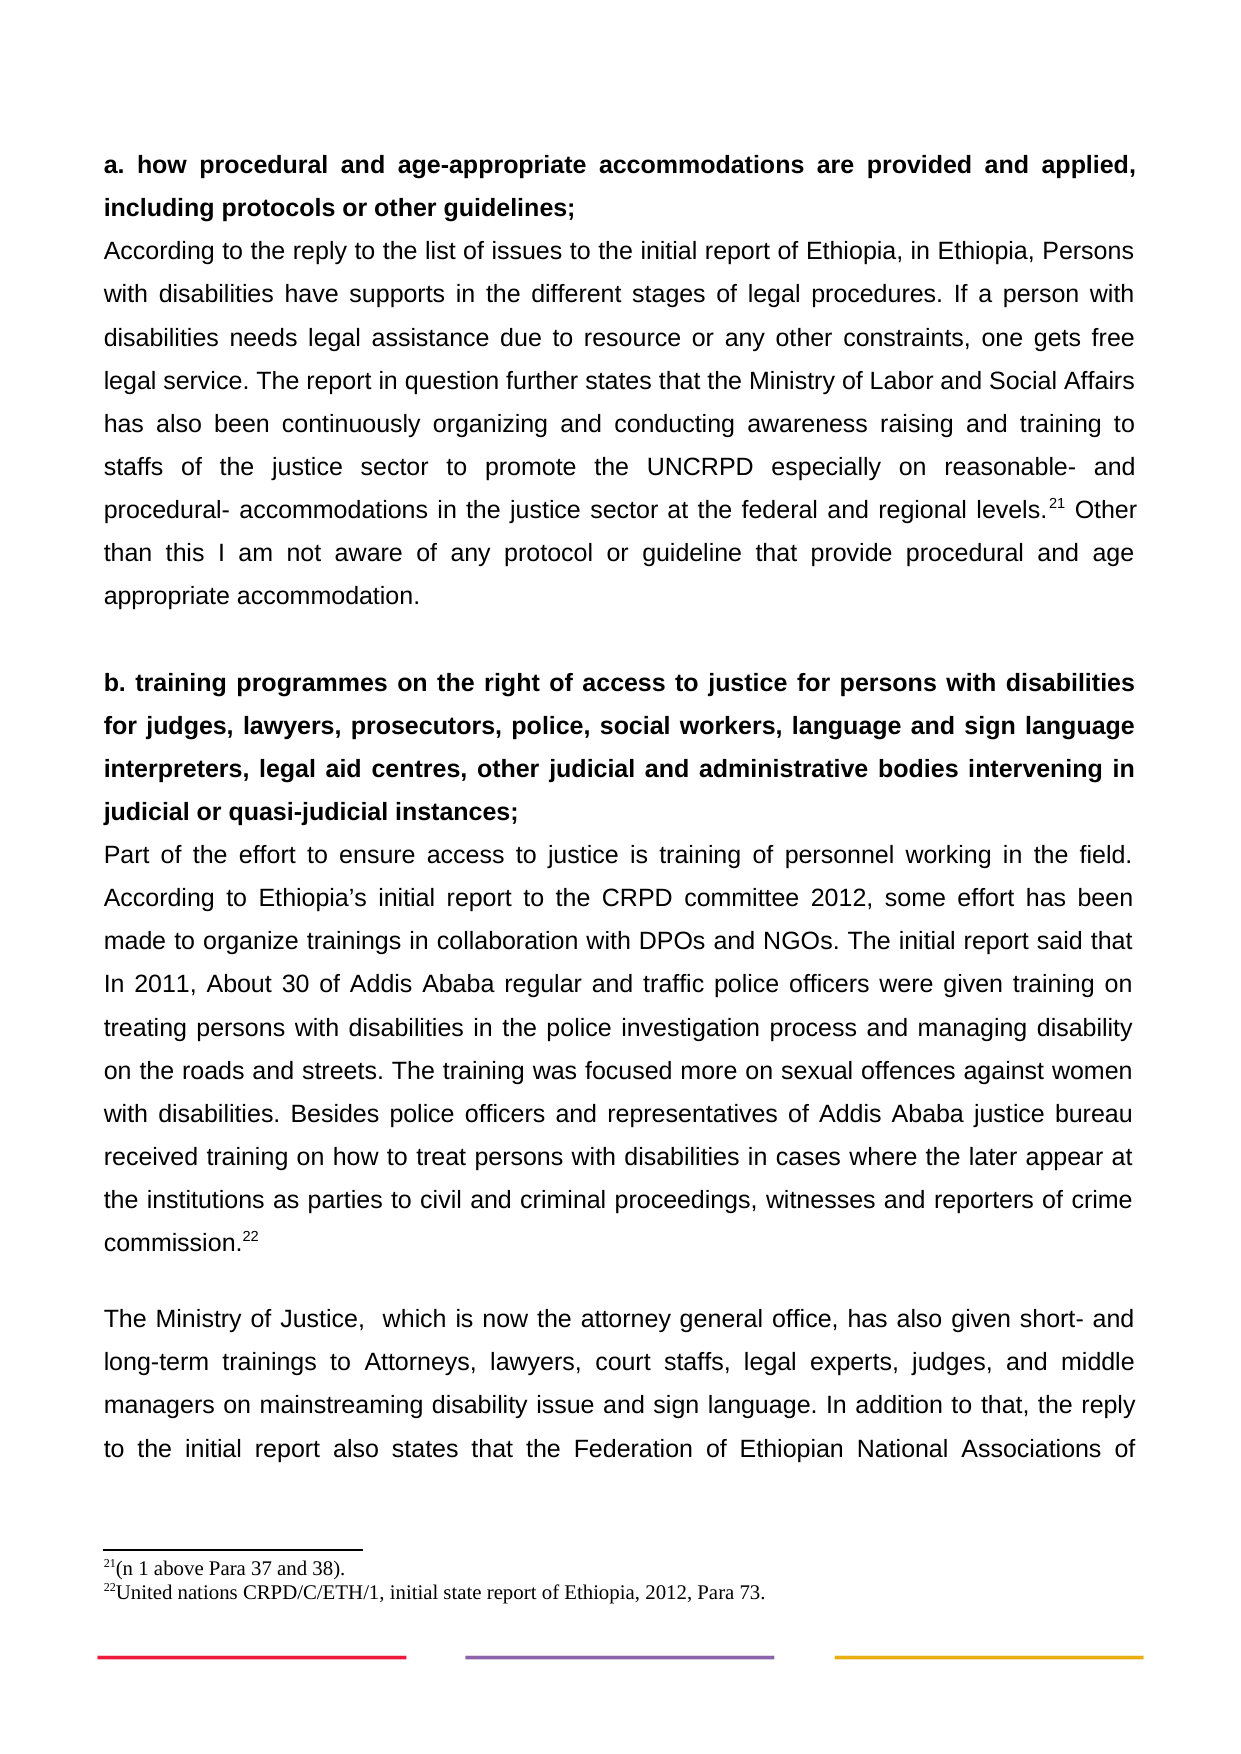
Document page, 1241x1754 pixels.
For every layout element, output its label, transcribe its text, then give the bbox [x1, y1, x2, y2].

text Part of the effort to ensure access to justice is training of personnel working in the field. According to Ethiopia’s initial report to the CRPD committee 2012, some effort has been made to organize trainings in collaboration with DPOs and NGOs. The initial report said that In 2011, About 30 of Addis Ababa regular and traffic police officers were given training on treating persons with disabilities in the police investigation process and managing disability on the roads and streets. The training was focused more on sexual offences against women with disabilities. Besides police officers and representatives of Addis Ababa justice bureau received training on how to treat persons with disabilities in cases where the later appear at the institutions as parties to civil and criminal proceedings, witnesses and reporters of crime commission. [103, 840, 1135, 1257]
text b. training programmes on the right of access to justice for persons with disabilities for judges, lawyers, prosecutors, police, social workers, language and sign language interpreters, legal aid centres, other judicial and administrative bodies intervening in judicial or quasi-judicial instances; [103, 667, 1137, 826]
picture [0, 1650, 1238, 1751]
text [103, 1304, 1137, 1462]
text According to the reply to the list of issues to the initial report of Ethiopia, in Ethiopia, Persons with disabilities have supports in the different stages of legal procedures. If a person with disabilities needs legal assistance due to resource or any other constraints, one gets free legal service. The report in question further states that the Ministry of Labor and Social Affairs has also been continuously organizing and conducting awareness raising and training to staffs of the justice sector to promote the UNCRPD especially on reasonable- and procedural- accommodations in the justice sector at the federal and regional levels. Other than this I am not aware of any protocol or guideline that provide procedural and age appropriate accommodation. [103, 236, 1137, 610]
text a. how procedural and age-appropriate accommodations are provided and applied, including protocols or other guidelines; [103, 150, 1137, 222]
